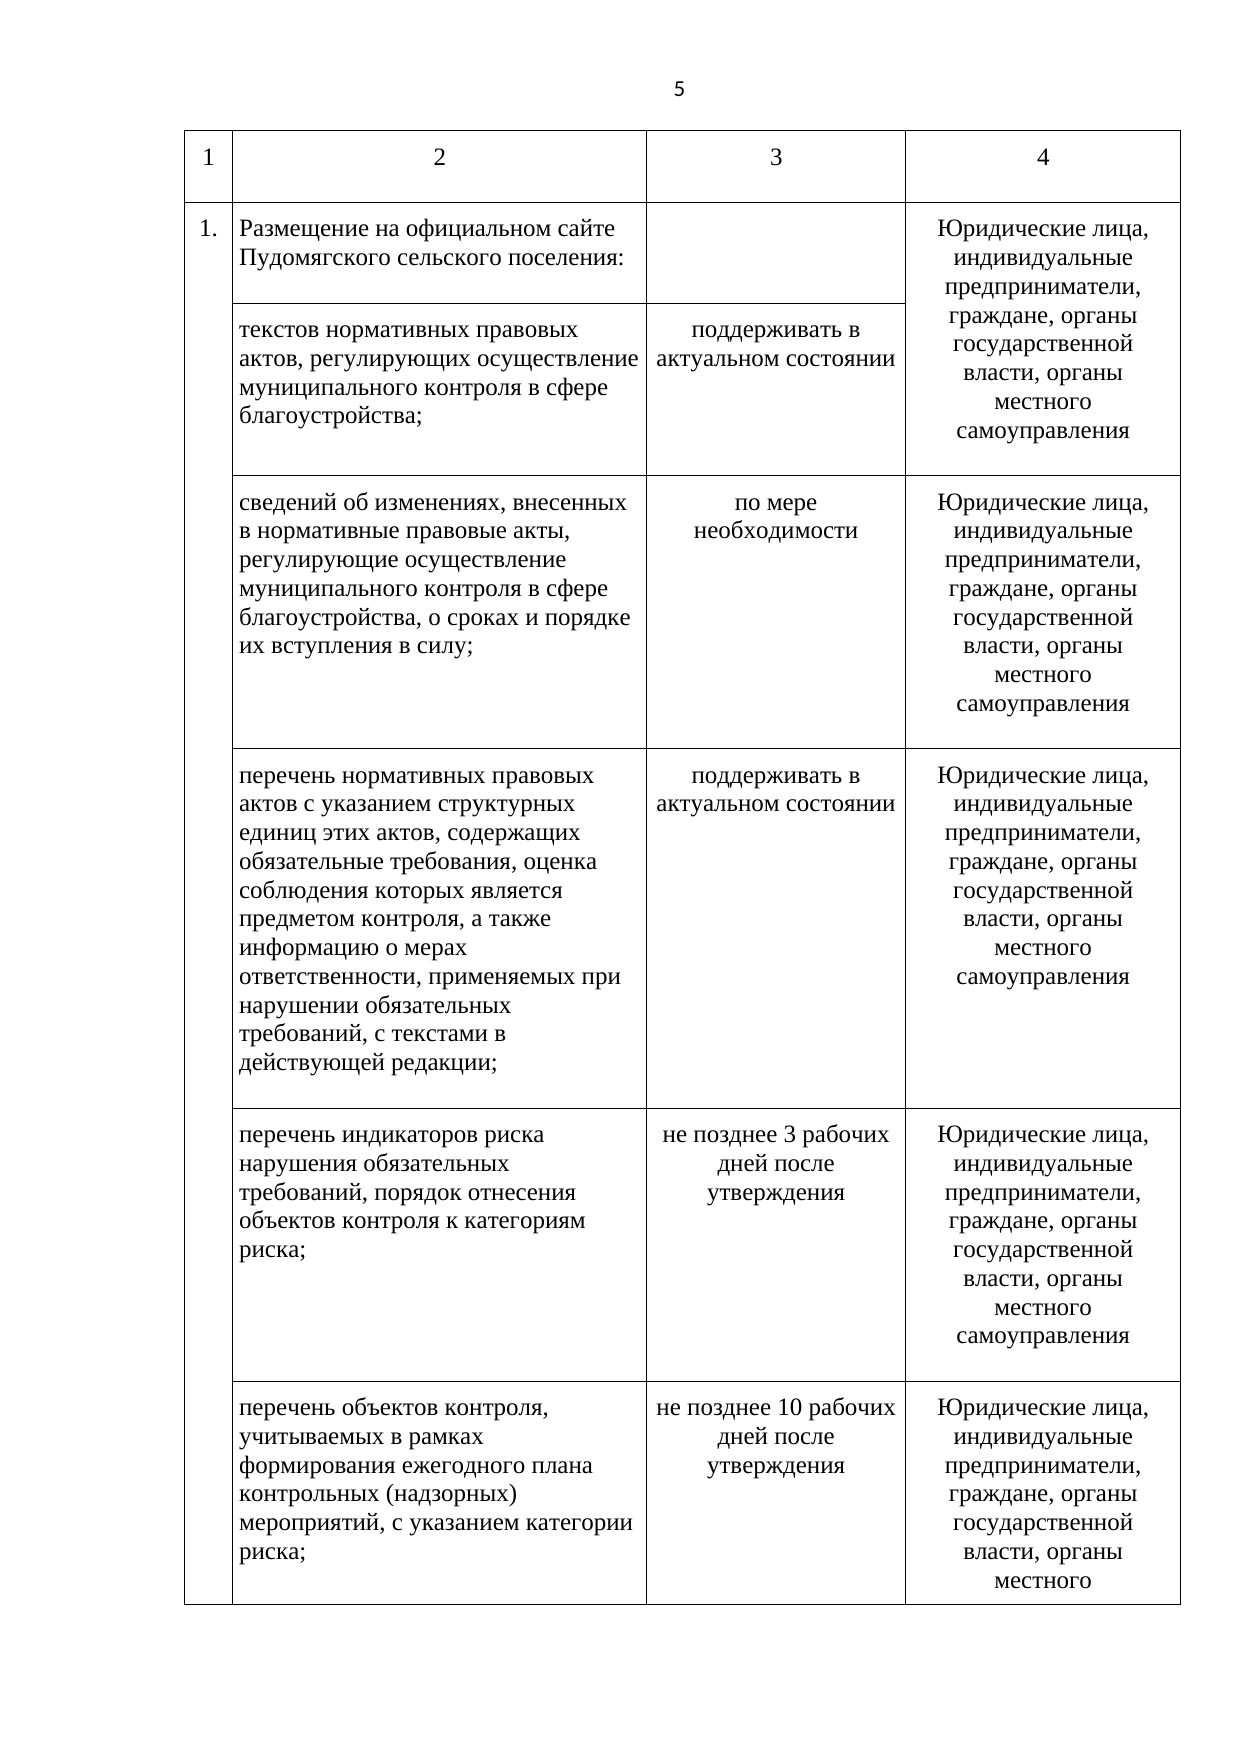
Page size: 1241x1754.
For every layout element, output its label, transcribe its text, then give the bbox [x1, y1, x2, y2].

table_cell Юридические лица, индивидуальные предприниматели, граждане, органы государственной власти, органы местного самоуправления [906, 203, 1180, 475]
table_cell не позднее 3 рабочих дней после утверждения [647, 1109, 905, 1381]
table_cell 2 [233, 131, 646, 202]
table_cell по мере необходимости [647, 476, 905, 748]
table_cell 3 [647, 131, 905, 202]
table_cell текстов нормативных правовых актов, регулирующих осуществление муниципального контроля в сфере благоустройства; [233, 304, 646, 475]
table_cell Размещение на официальном сайте Пудомягского сельского поселения: [233, 203, 646, 302]
table_cell [647, 203, 905, 302]
table_cell поддерживать в актуальном состоянии [647, 749, 905, 1107]
table_cell сведений об изменениях, внесенных в нормативные правовые акты, регулирующие осуществление муниципального контроля в сфере благоустройства, о сроках и порядке их вступления в силу; [233, 476, 646, 748]
table_cell поддерживать в актуальном состоянии [647, 304, 905, 475]
table_cell Юридические лица, индивидуальные предприниматели, граждане, органы государственной власти, органы местного самоуправления [906, 749, 1180, 1107]
table_cell Юридические лица, индивидуальные предприниматели, граждане, органы государственной власти, органы местного самоуправления [906, 1109, 1180, 1381]
table_cell 1. [185, 203, 232, 1604]
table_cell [906, 1382, 1180, 1604]
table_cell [647, 1382, 905, 1604]
table_cell 1 [185, 131, 232, 202]
table_cell перечень индикаторов риска нарушения обязательных требований, порядок отнесения объектов контроля к категориям риска; [233, 1109, 646, 1381]
table_cell Юридические лица, индивидуальные предприниматели, граждане, органы государственной власти, органы местного самоуправления [906, 476, 1180, 748]
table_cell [233, 1382, 646, 1604]
table_cell 4 [906, 131, 1180, 202]
table_cell перечень нормативных правовых актов с указанием структурных единиц этих актов, содержащих обязательные требования, оценка соблюдения которых является предметом контроля, а также информацию о мерах ответственности, применяемых при нарушении обязательных требований, с текстами в действующей редакции; [233, 749, 646, 1107]
